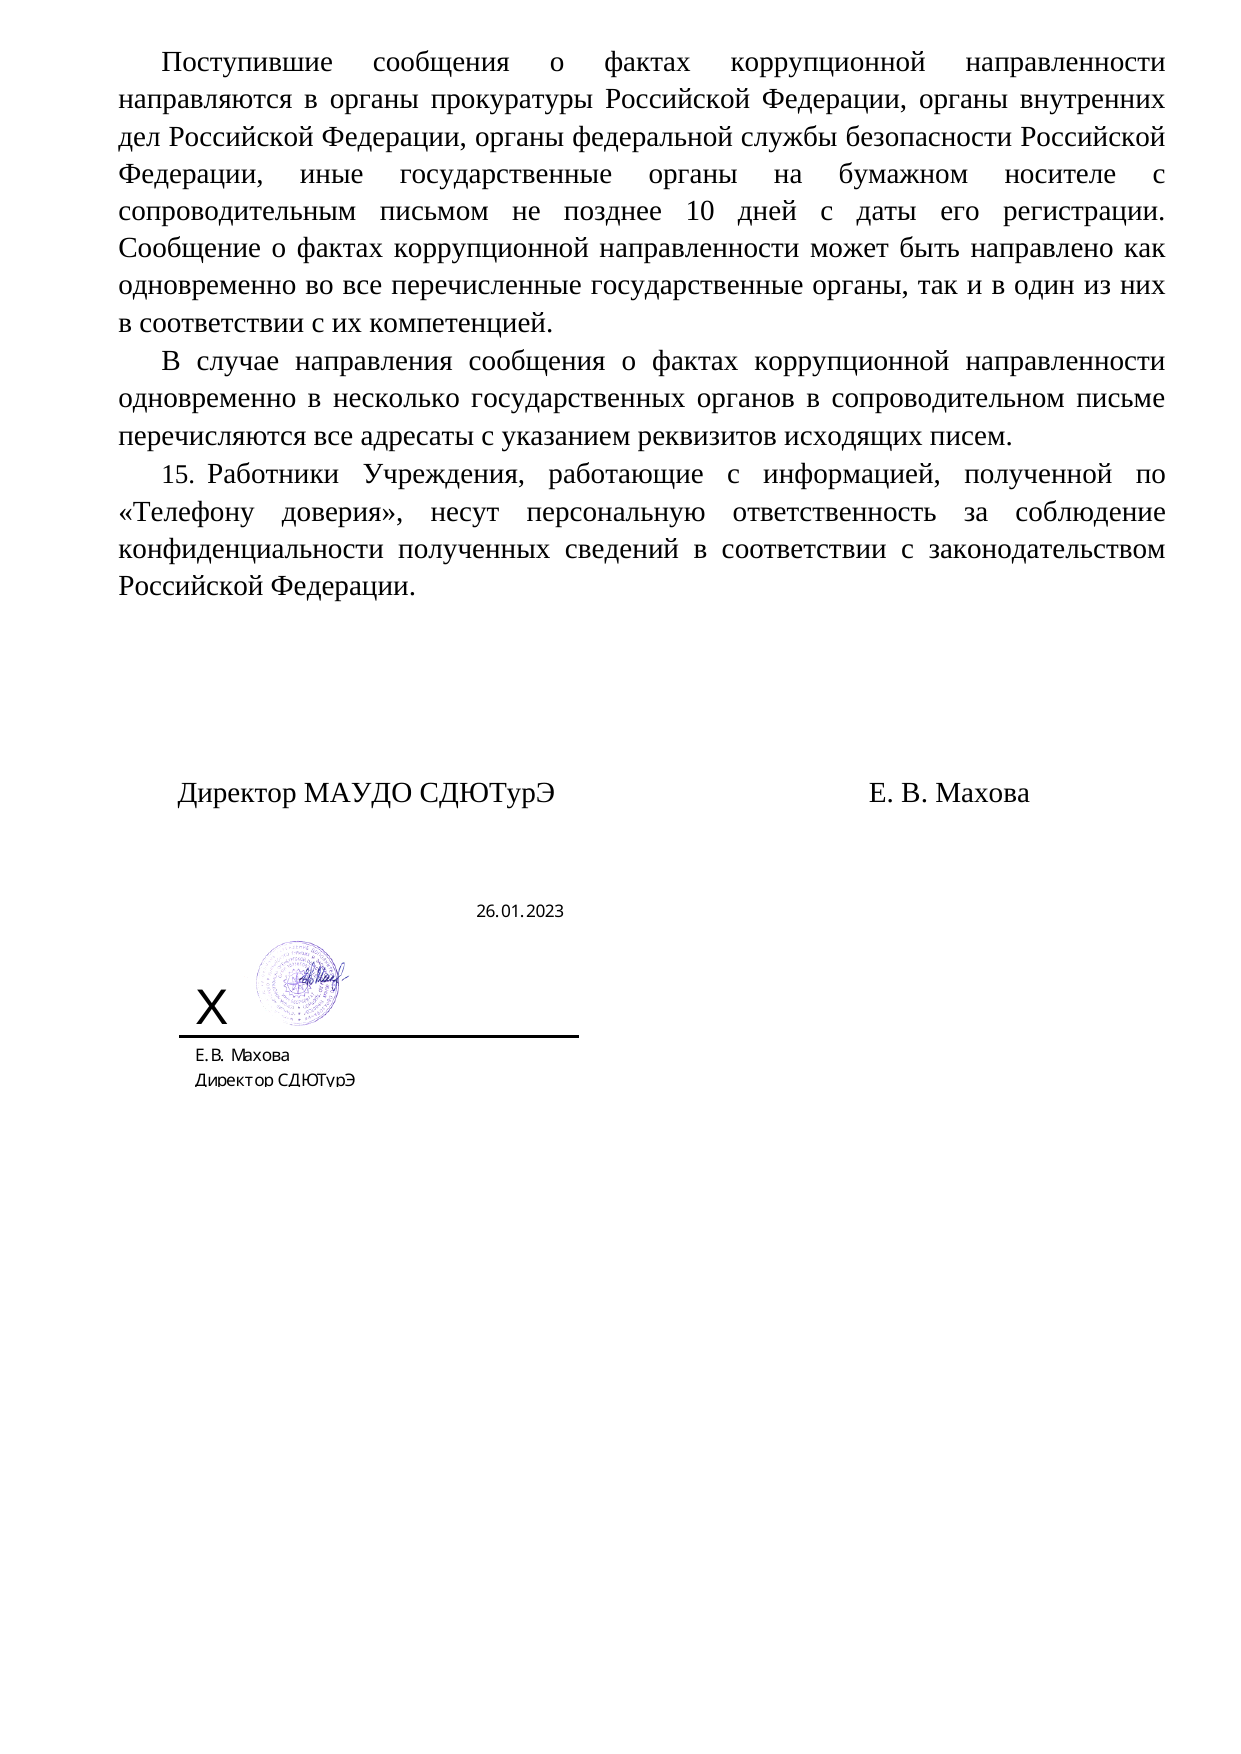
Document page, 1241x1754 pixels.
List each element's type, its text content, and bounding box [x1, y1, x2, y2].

text Поступившие сообщения о фактах коррупционной направленности направляются в органы прокуратуры Российской Федерации, органы внутренних дел Российской Федерации, органы федеральной службы безопасности Российской Федерации, иные государственные органы на бумажном носителе с сопроводительным письмом не позднее 10 дней с даты его регистрации. Сообщение о фактах коррупционной направленности может быть направлено как одновременно во все перечисленные государственные органы, так и в один из них в соответствии с их компетенцией. [118, 44, 1167, 338]
text Директор МАУДО СДЮТурЭ Е. В. Махова [177, 775, 1152, 809]
text В случае направления сообщения о фактах коррупционной направленности одновременно в несколько государственных органов в сопроводительном письме перечисляются все адресаты с указанием реквизитов исходящих писем. [118, 343, 1167, 451]
list Работники Учреждения, работающие с информацией, полученной по «Телефону доверия», несут персональную ответственность за соблюдение конфиденциальности полученных сведений в соответствии с законодательством Российской Федерации. [118, 457, 1167, 602]
